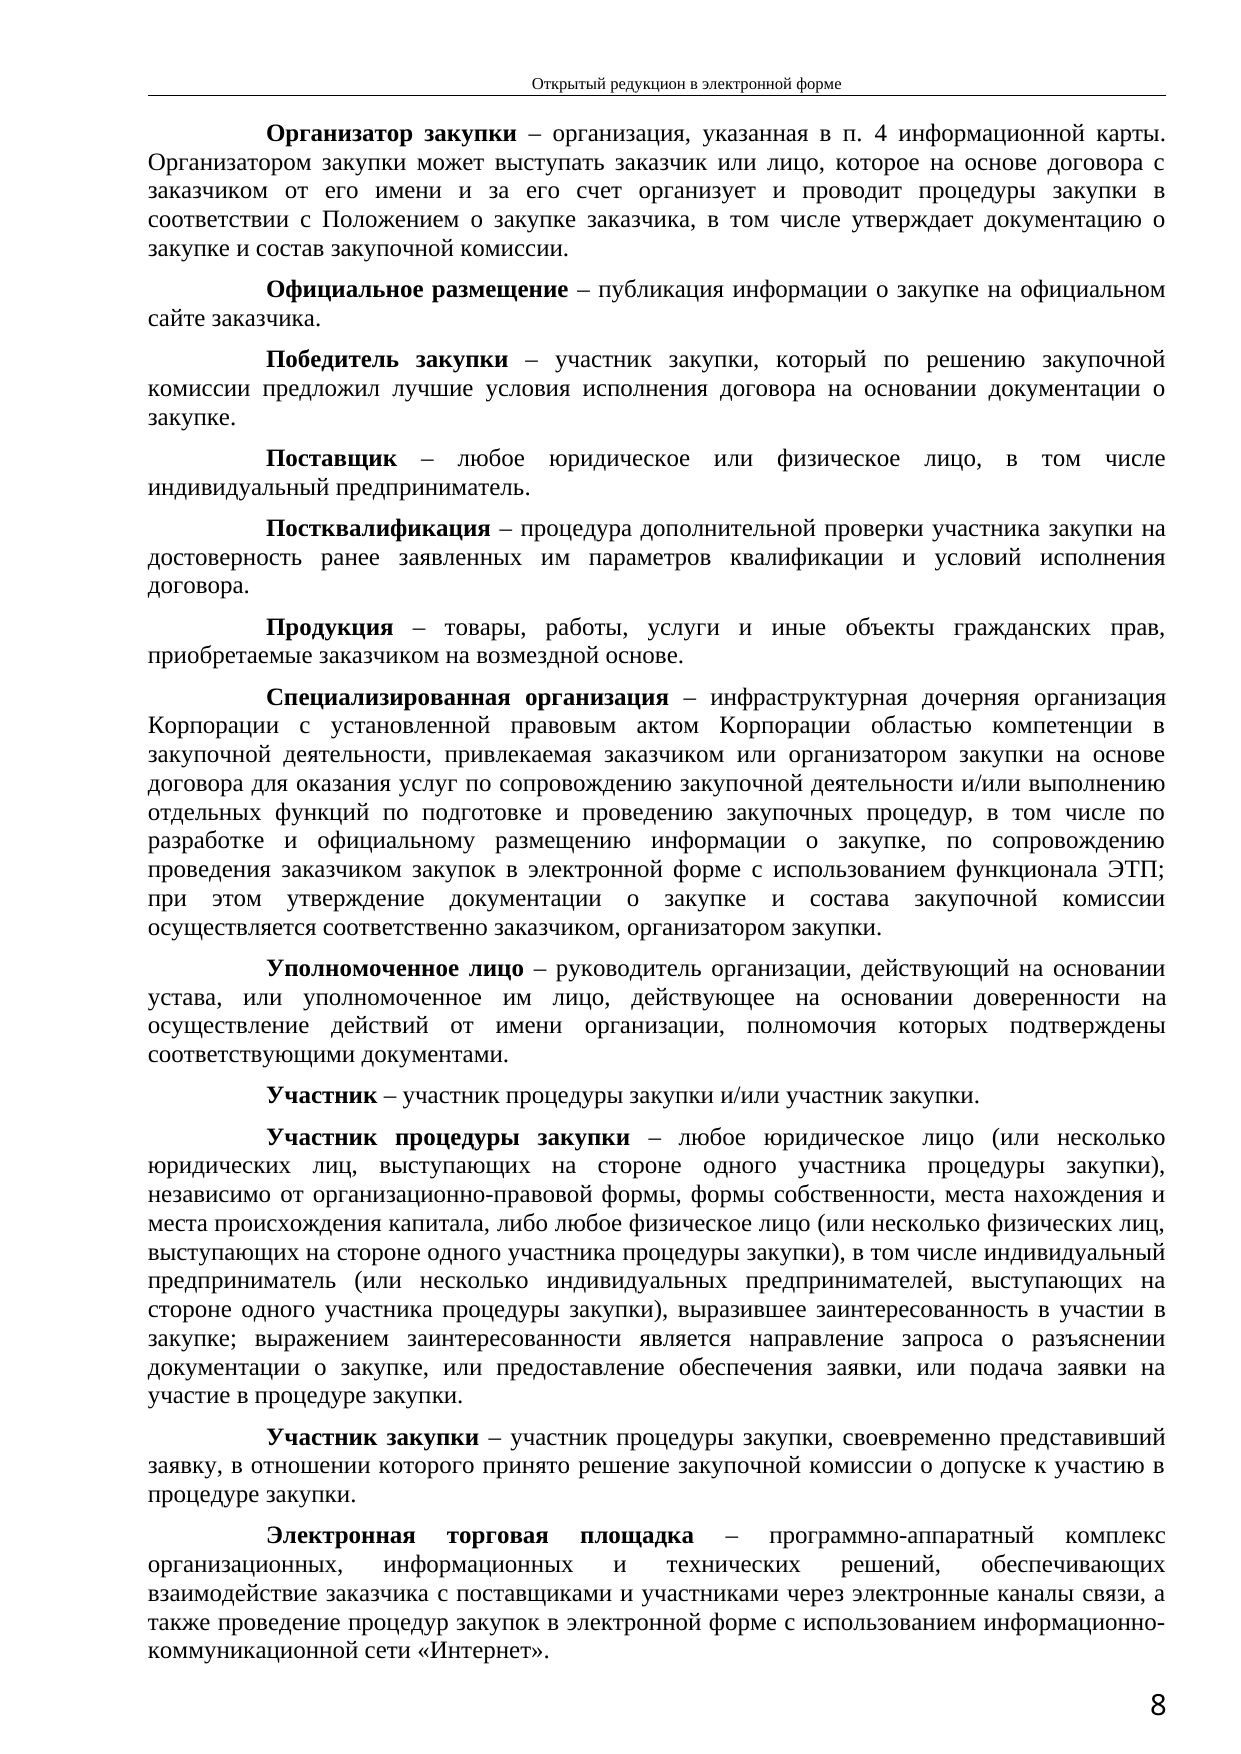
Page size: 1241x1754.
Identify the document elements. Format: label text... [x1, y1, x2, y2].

list Продукция – товары, работы, услуги и иные объекты гражданских прав, приобретаемые заказчиком на возмездной основе. [148, 612, 1166, 669]
list Уполномоченное лицо – руководитель организации, действующий на основании устава, или уполномоченное им лицо, действующее на основании доверенности на осуществление действий от имени организации, полномочия которых подтверждены соответствующими документами. [148, 953, 1166, 1068]
list Электронная торговая площадка – программно-аппаратный комплекс организационных, информационных и технических решений, обеспечивающих взаимодействие заказчика с поставщиками и участниками через электронные каналы связи, а также проведение процедур закупок в электронной форме с использованием информационно-коммуникационной сети «Интернет». [148, 1521, 1166, 1664]
list Победитель закупки – участник закупки, который по решению закупочной комиссии предложил лучшие условия исполнения договора на основании документации о закупке. [148, 344, 1166, 431]
list Постквалификация – процедура дополнительной проверки участника закупки на достоверность ранее заявленных им параметров квалификации и условий исполнения договора. [148, 513, 1166, 599]
list Официальное размещение – публикация информации о закупке на официальном сайте заказчика. [148, 274, 1166, 332]
list Организатор закупки – организация, указанная в п. 4 информационной карты. Организатором закупки может выступать заказчик или лицо, которое на основе договора с заказчиком от его имени и за его счет организует и проводит процедуры закупки в соответствии с Положением о закупке заказчика, в том числе утверждает документацию о закупке и состав закупочной комиссии. [148, 118, 1166, 262]
list Специализированная организация – инфраструктурная дочерняя организация Корпорации с установленной правовым актом Корпорации областью компетенции в закупочной деятельности, привлекаемая заказчиком или организатором закупки на основе договора для оказания услуг по сопровождению закупочной деятельности и/или выполнению отдельных функций по подготовке и проведению закупочных процедур, в том числе по разработке и официальному размещению информации о закупке, по сопровождению проведения заказчиком закупок в электронной форме с использованием функционала ЭТП; при этом утверждение документации о закупке и состава закупочной комиссии осуществляется соответственно заказчиком, организатором закупки. [148, 682, 1166, 941]
list Участник закупки – участник процедуры закупки, своевременно представивший заявку, в отношении которого принято решение закупочной комиссии о допуске к участию в процедуре закупки. [148, 1422, 1166, 1508]
list Участник процедуры закупки – любое юридическое лицо (или несколько юридических лиц, выступающих на стороне одного участника процедуры закупки), независимо от организационно-правовой формы, формы собственности, места нахождения и места происхождения капитала, либо любое физическое лицо (или несколько физических лиц, выступающих на стороне одного участника процедуры закупки), в том числе индивидуальный предприниматель (или несколько индивидуальных предпринимателей, выступающих на стороне одного участника процедуры закупки), выразившее заинтересованность в участии в закупке; выражением заинтересованности является направление запроса о разъяснении документации о закупке, или предоставление обеспечения заявки, или подача заявки на участие в процедуре закупки. [148, 1122, 1166, 1409]
list Участник – участник процедуры закупки и/или участник закупки. [148, 1081, 1166, 1109]
list Поставщик – любое юридическое или физическое лицо, в том числе индивидуальный предприниматель. [148, 443, 1166, 501]
